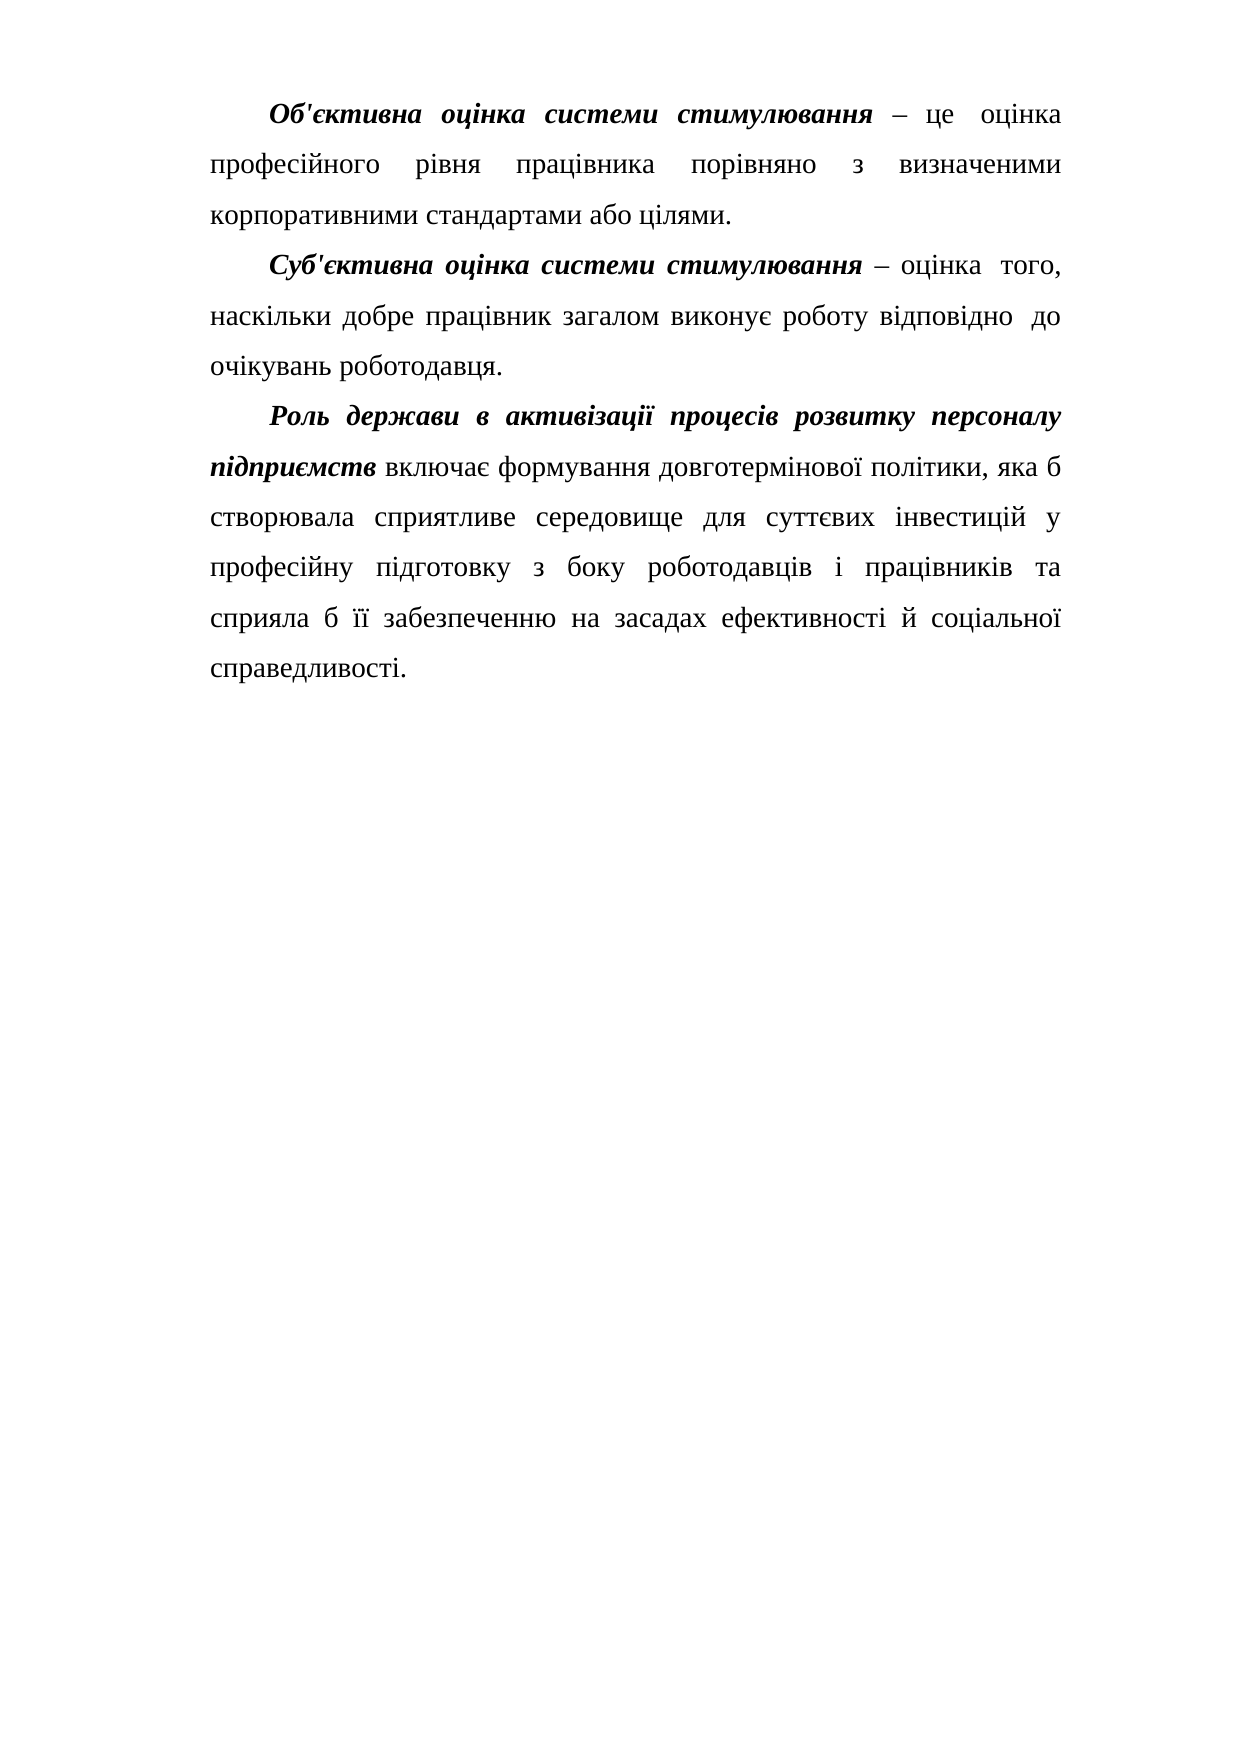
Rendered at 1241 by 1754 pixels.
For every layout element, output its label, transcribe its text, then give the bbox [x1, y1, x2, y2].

text Роль держави в активізації процесів розвитку персоналу підприємств включає формування довготермінової політики, яка б створювала сприятливе середовище для суттєвих інвестицій у професійну підготовку з боку роботодавців і працівників та сприяла б її забезпеченню на засадах ефективності й соціальної справедливості. [210, 398, 1061, 683]
text Об'єктивна оцінка системи стимулювання – це оцінка професійного рівня працівника порівняно з визначеними корпоративними стандартами або цілями. [210, 96, 1061, 231]
text Суб'єктивна оцінка системи стимулювання – оцінка того, наскільки добре працівник загалом виконує роботу відповідно до очікувань роботодавця. [210, 247, 1061, 381]
